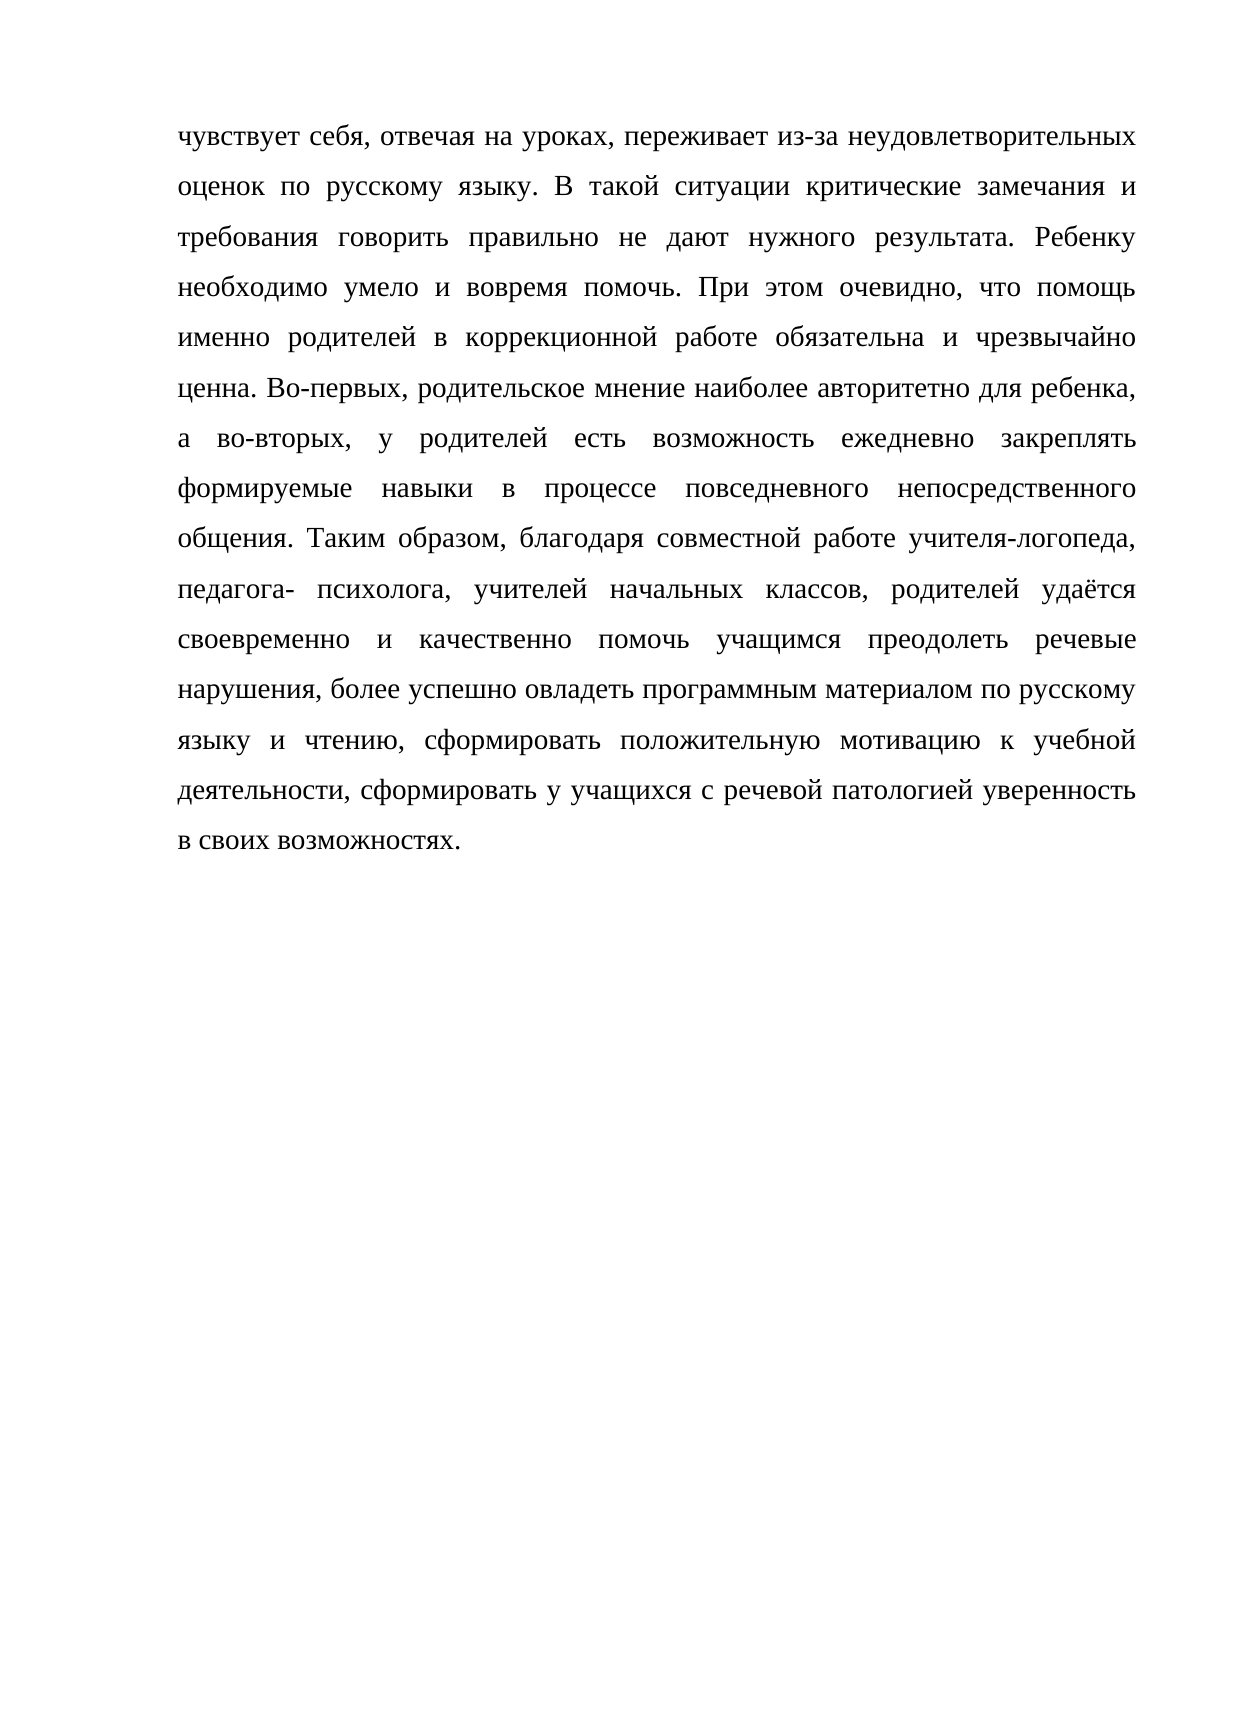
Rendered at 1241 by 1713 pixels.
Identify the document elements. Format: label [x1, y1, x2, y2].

text [177, 118, 1137, 856]
